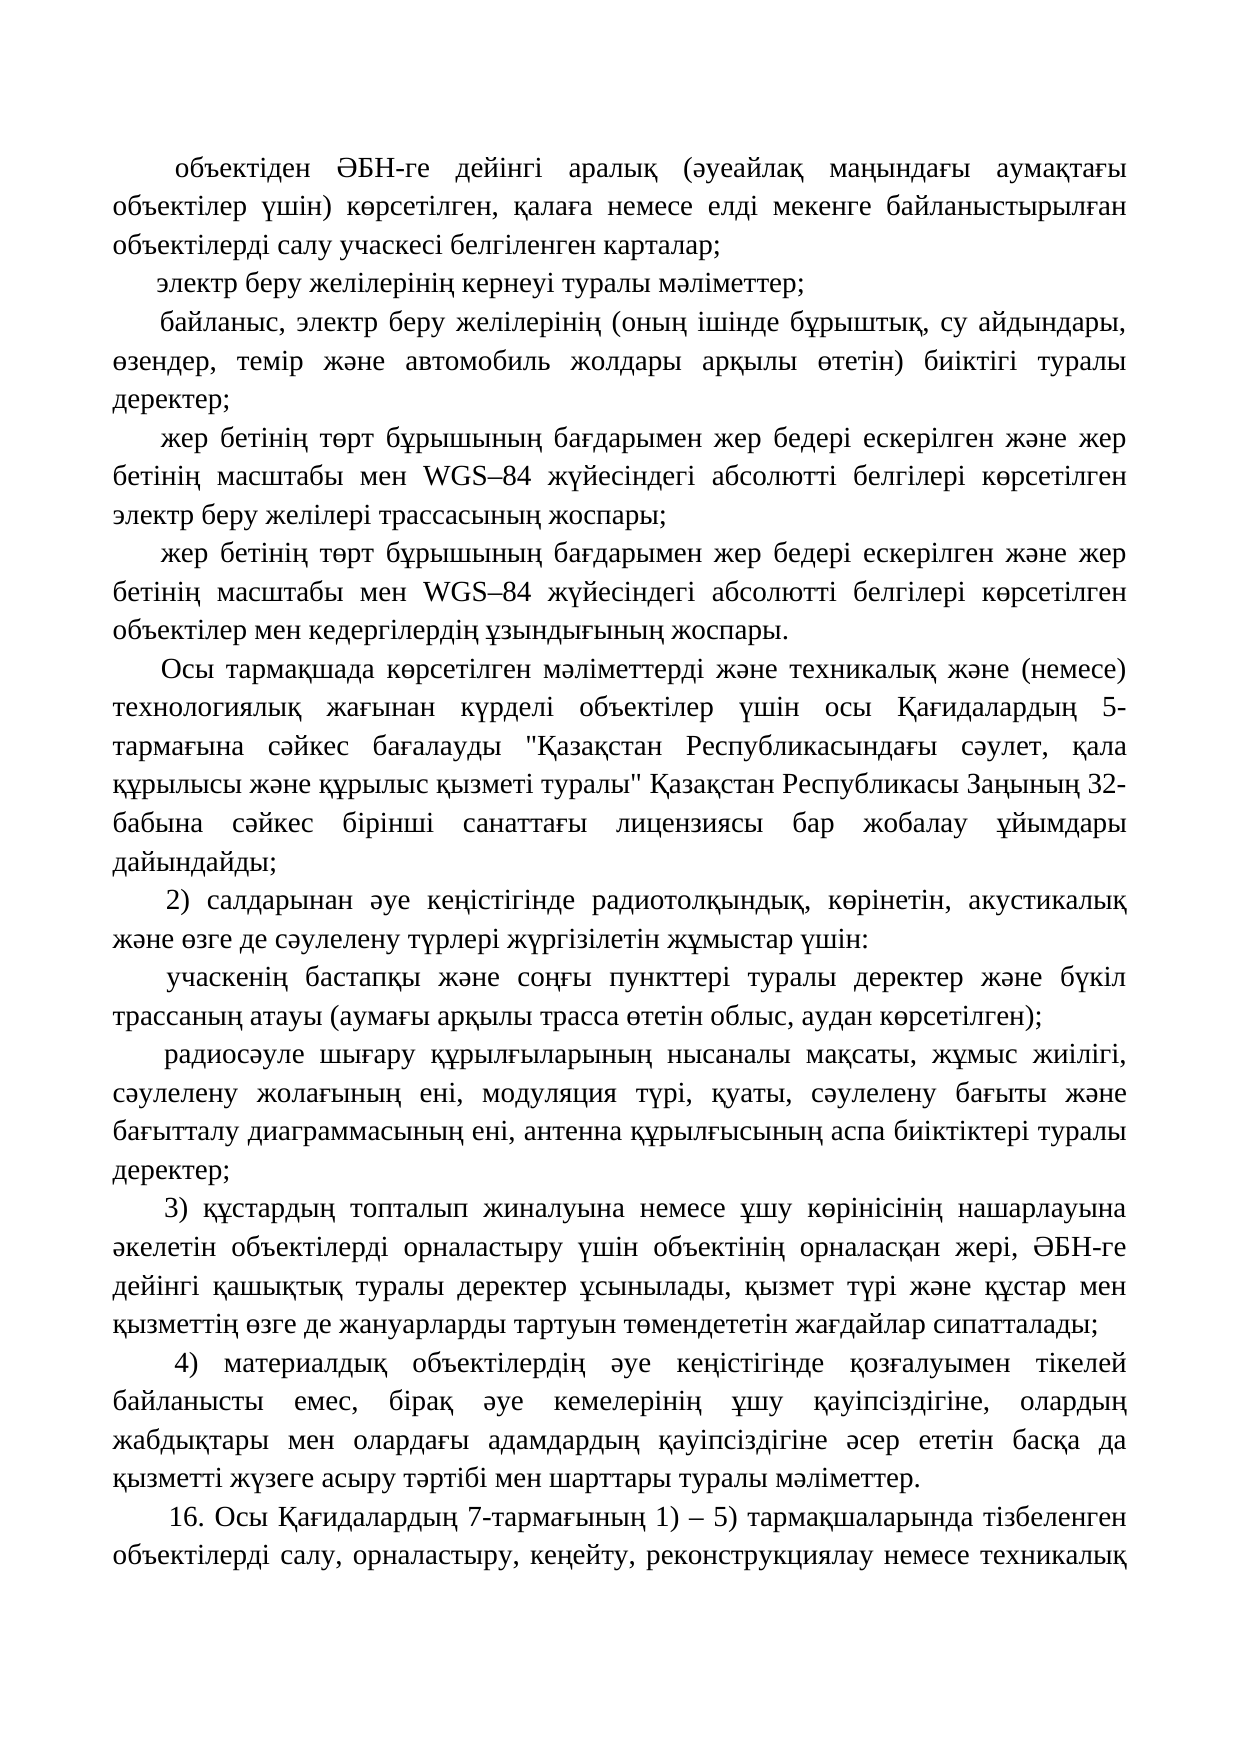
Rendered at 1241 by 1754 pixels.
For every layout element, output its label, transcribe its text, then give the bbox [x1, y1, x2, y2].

text учаскенің бастапқы және соңғы пункттері туралы деректер және бүкіл трассаның атауы (аумағы арқылы трасса өтетін облыс, аудан көрсетілген); [112, 959, 1128, 1031]
text электр беру желілерінің кернеуі туралы мәліметтер; [112, 266, 1128, 299]
text Осы тармақшада көрсетілген мәліметтерді және техникалық және (немесе) технологиялық жағынан күрделі объектілер үшін осы Қағидалардың 5-тармағына сәйкес бағалауды "Қазақстан Республикасындағы сәулет, қала құрылысы және құрылыс қызметі туралы" Қазақстан Республикасы Заңының 32-бабына сәйкес бірінші санаттағы лицензиясы бар жобалау ұйымдары дайындайды; [112, 651, 1128, 877]
text 2) салдарынан әуе кеңістігінде радиотолқындық, көрінетін, акустикалық және өзге де сәулелену түрлері жүргізілетін жұмыстар үшін: [112, 882, 1128, 954]
text жер бетінің төрт бұрышының бағдарымен жер бедері ескерілген және жер бетінің масштабы мен WGS–84 жүйесіндегі абсолютті белгілері көрсетілген электр беру желілері трассасының жоспары; [112, 420, 1128, 530]
text радиосәуле шығару құрылғыларының нысаналы мақсаты, жұмыс жиілігі, сәулелену жолағының ені, модуляция түрі, қуаты, сәулелену бағыты және бағытталу диаграммасының ені, антенна құрылғысының аспа биіктіктері туралы деректер; [112, 1036, 1128, 1186]
text объектіден ӘБН-ге дейінгі аралық (әуеайлақ маңындағы аумақтағы объектілер үшін) көрсетілген, қалаға немесе елді мекенге байланыстырылған объектілерді салу учаскесі белгіленген карталар; [112, 150, 1128, 261]
text жер бетінің төрт бұрышының бағдарымен жер бедері ескерілген және жер бетінің масштабы мен WGS–84 жүйесіндегі абсолютті белгілері көрсетілген объектілер мен кедергілердің ұзындығының жоспары. [112, 535, 1128, 646]
text 4) материалдық объектiлердiң әуе кеңiстiгiнде қозғалуымен тiкелей байланысты емес, бiрақ әуе кемелерiнiң ұшу қауiпсiздiгiне, олардың жабдықтары мен олардағы адамдардың қауіпсіздігіне әсер ететiн басқа да қызметтi жүзеге асыру тәртiбi мен шарттары туралы мәлiметтер. [112, 1345, 1128, 1494]
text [112, 1499, 1128, 1571]
text байланыс, электр беру желiлерiнiң (оның iшiнде бұрыштық, су айдындары, өзендер, темiр және автомобиль жолдары арқылы өтетін) биіктігі туралы деректер; [112, 304, 1128, 415]
text 3) құстардың топталып жиналуына немесе ұшу көрінісінің нашарлауына әкелетін объектілерді орналастыру үшін объектінің орналасқан жері, ӘБН-ге дейінгі қашықтық туралы деректер ұсынылады, қызмет түрі және құстар мен қызметтің өзге де жануарларды тартуын төмендететін жағдайлар сипатталады; [112, 1191, 1128, 1340]
